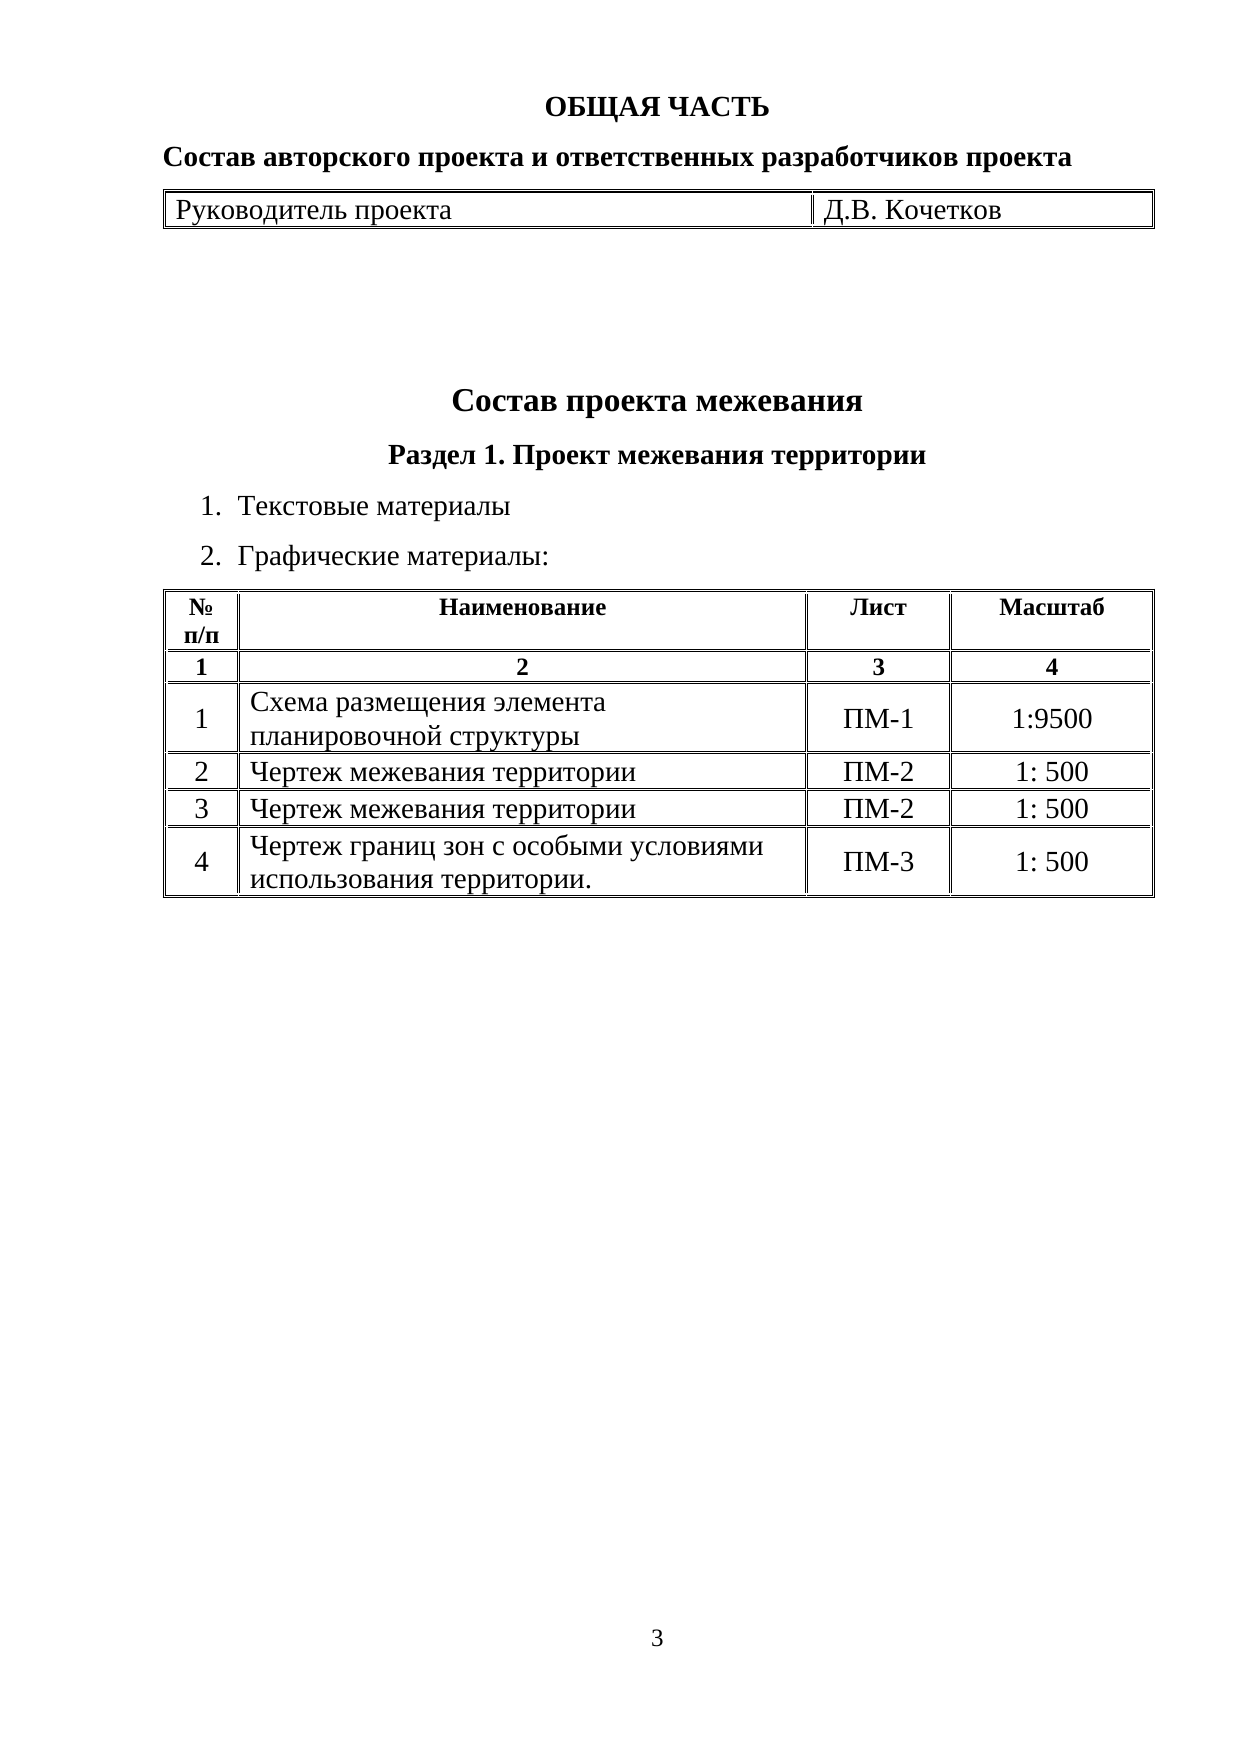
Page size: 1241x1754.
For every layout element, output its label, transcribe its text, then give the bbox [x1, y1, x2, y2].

table_cell 1 [164, 649, 238, 681]
table_cell 2 [164, 751, 238, 788]
table_cell Чертеж границ зон с особыми условиями использования территории. [239, 828, 806, 895]
table_cell 3 [164, 788, 238, 824]
table_cell Чертеж межевания территории [240, 791, 805, 824]
table_header № п/п [166, 592, 238, 649]
table_cell 1: 500 [950, 751, 1153, 788]
table_cell Чертеж межевания территории [240, 754, 805, 788]
table_header Наименование [239, 592, 806, 649]
table_cell 1: 500 [950, 825, 1152, 895]
table_cell 4 [950, 649, 1153, 681]
text Состав авторского проекта и ответственных разработчиков проекта [162, 139, 1152, 172]
list Текстовые материалы [200, 488, 1152, 521]
table_cell 2 [240, 652, 805, 681]
table_header Д.В. Кочетков [812, 192, 1152, 226]
text ОБЩАЯ ЧАСТЬ [162, 89, 1152, 122]
table_cell Схема размещения элемента планировочной структуры [240, 684, 805, 751]
table_cell ПМ-2 [808, 754, 949, 788]
table_header Лист [806, 592, 950, 649]
table_header Руководитель проекта [166, 193, 812, 226]
table_cell 1 [164, 681, 238, 751]
table_cell 3 [808, 652, 949, 681]
table_cell ПМ-1 [808, 684, 949, 751]
list Графические материалы: [200, 538, 1152, 572]
table_cell 4 [166, 825, 238, 895]
table_cell ПМ-3 [806, 828, 950, 895]
table_cell 1: 500 [950, 788, 1153, 824]
table_cell ПМ-2 [808, 791, 949, 824]
table_cell 1:9500 [950, 681, 1153, 751]
text Раздел 1. Проект межевания территории [162, 437, 1152, 471]
table_header Масштаб [950, 592, 1152, 649]
text Состав проекта межевания [162, 380, 1152, 418]
